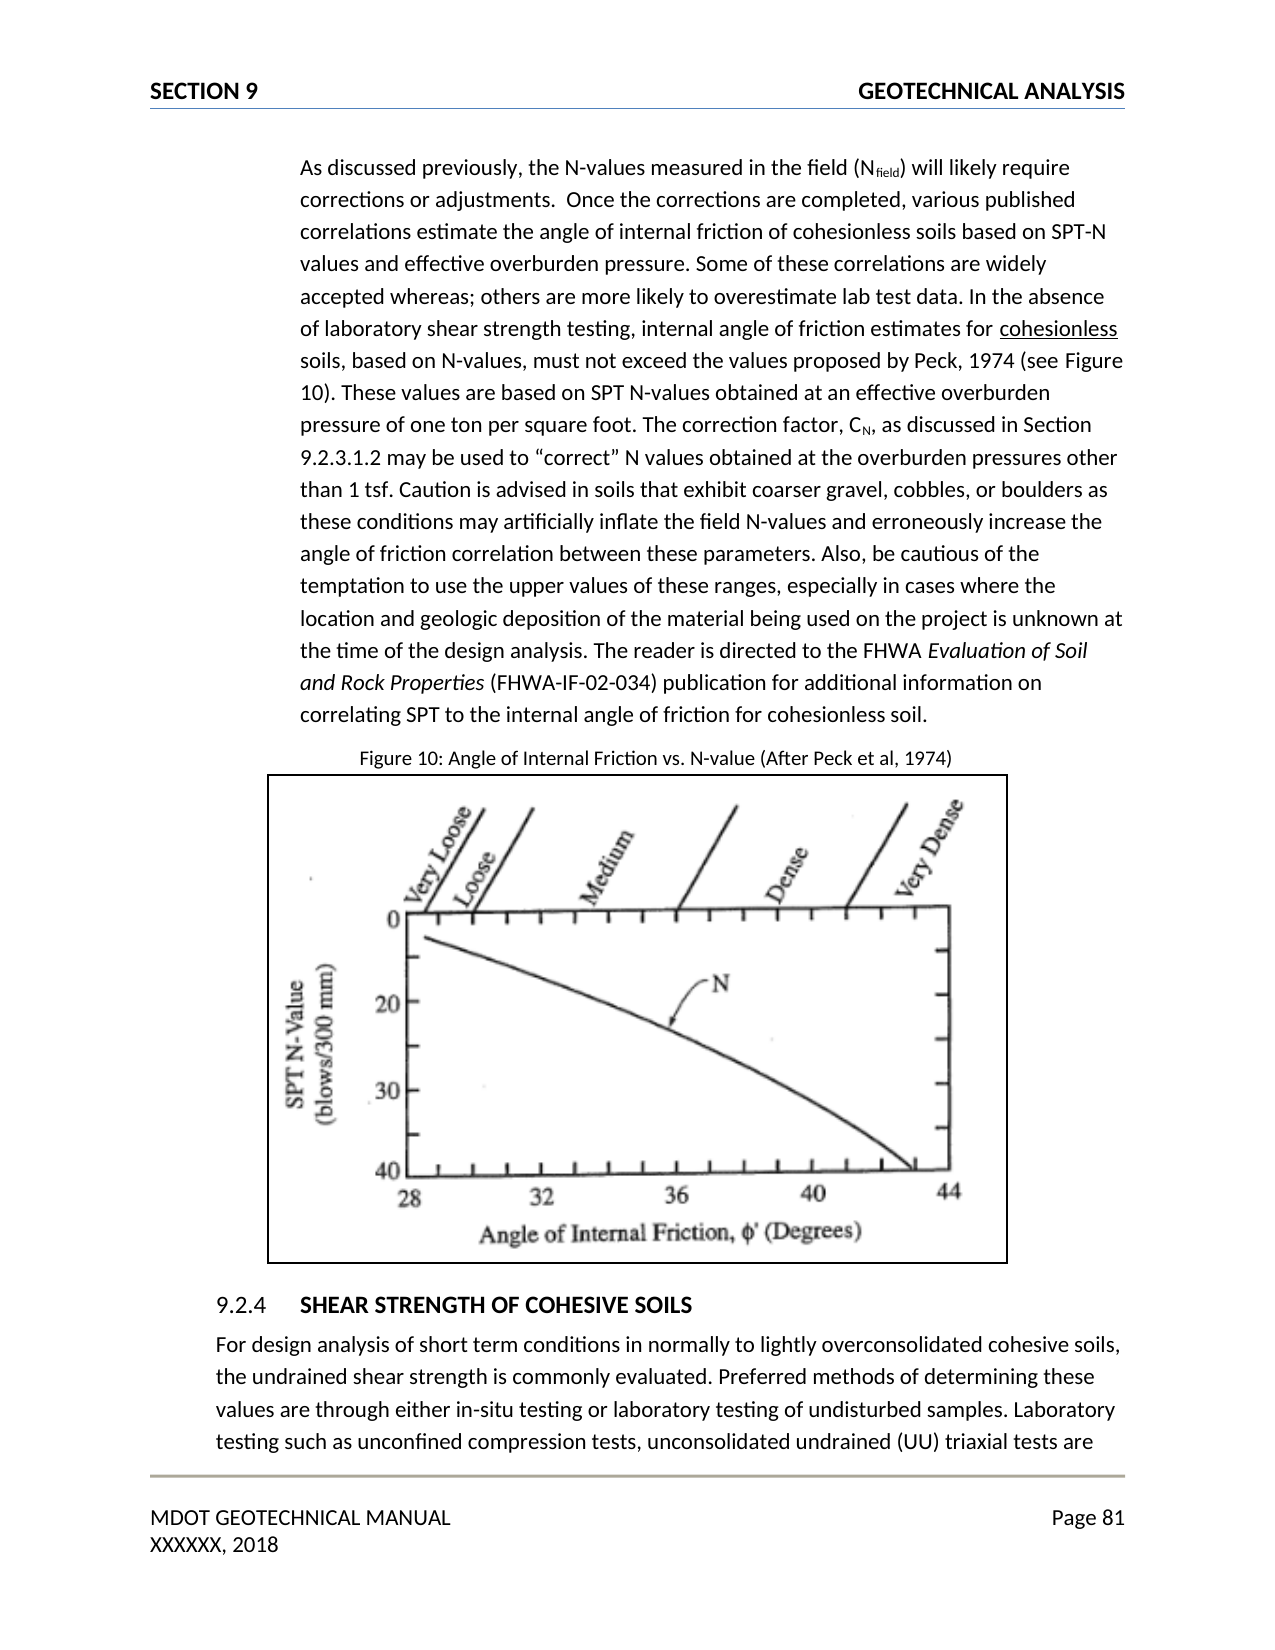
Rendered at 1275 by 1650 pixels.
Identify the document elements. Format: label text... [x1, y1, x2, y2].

text As discussed previously, the N-values measured in the field (Nfield) will likely require corrections or adjustments. Once the corrections are completed, various published correlations estimate the angle of internal friction of cohesionless soils based on SPT-N values and effective overburden pressure. Some of these correlations are widely accepted whereas; others are more likely to overestimate lab test data. In the absence of laboratory shear strength testing, internal angle of friction estimates for cohesionless soils, based on N-values, must not exceed the values proposed by Peck, 1974 (see Figure 10). These values are based on SPT N-values obtained at an effective overburden pressure of one ton per square foot. The correction factor, CN, as discussed in Section 9.2.3.1.2 may be used to “correct” N values obtained at the overburden pressures other than 1 tsf. Caution is advised in soils that exhibit coarser gravel, cobbles, or boulders as these conditions may artificially inflate the field N-values and erroneously increase the angle of friction correlation between these parameters. Also, be cautious of the temptation to use the upper values of these ranges, especially in cases where the location and geologic deposition of the material being used on the project is unknown at the time of the design analysis. The reader is directed to the FHWA Evaluation of Soil and Rock Properties (FHWA-IF-02-034) publication for additional information on correlating SPT to the internal angle of friction for cohesionless soil. [300, 153, 1125, 728]
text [216, 1330, 1125, 1455]
text shear strength of cohesive soils [216, 1289, 1125, 1319]
picture [269, 776, 1006, 1262]
text Figure 10: Angle of Internal Friction vs. N-value (After Peck et al, 1974) [187, 745, 1125, 770]
